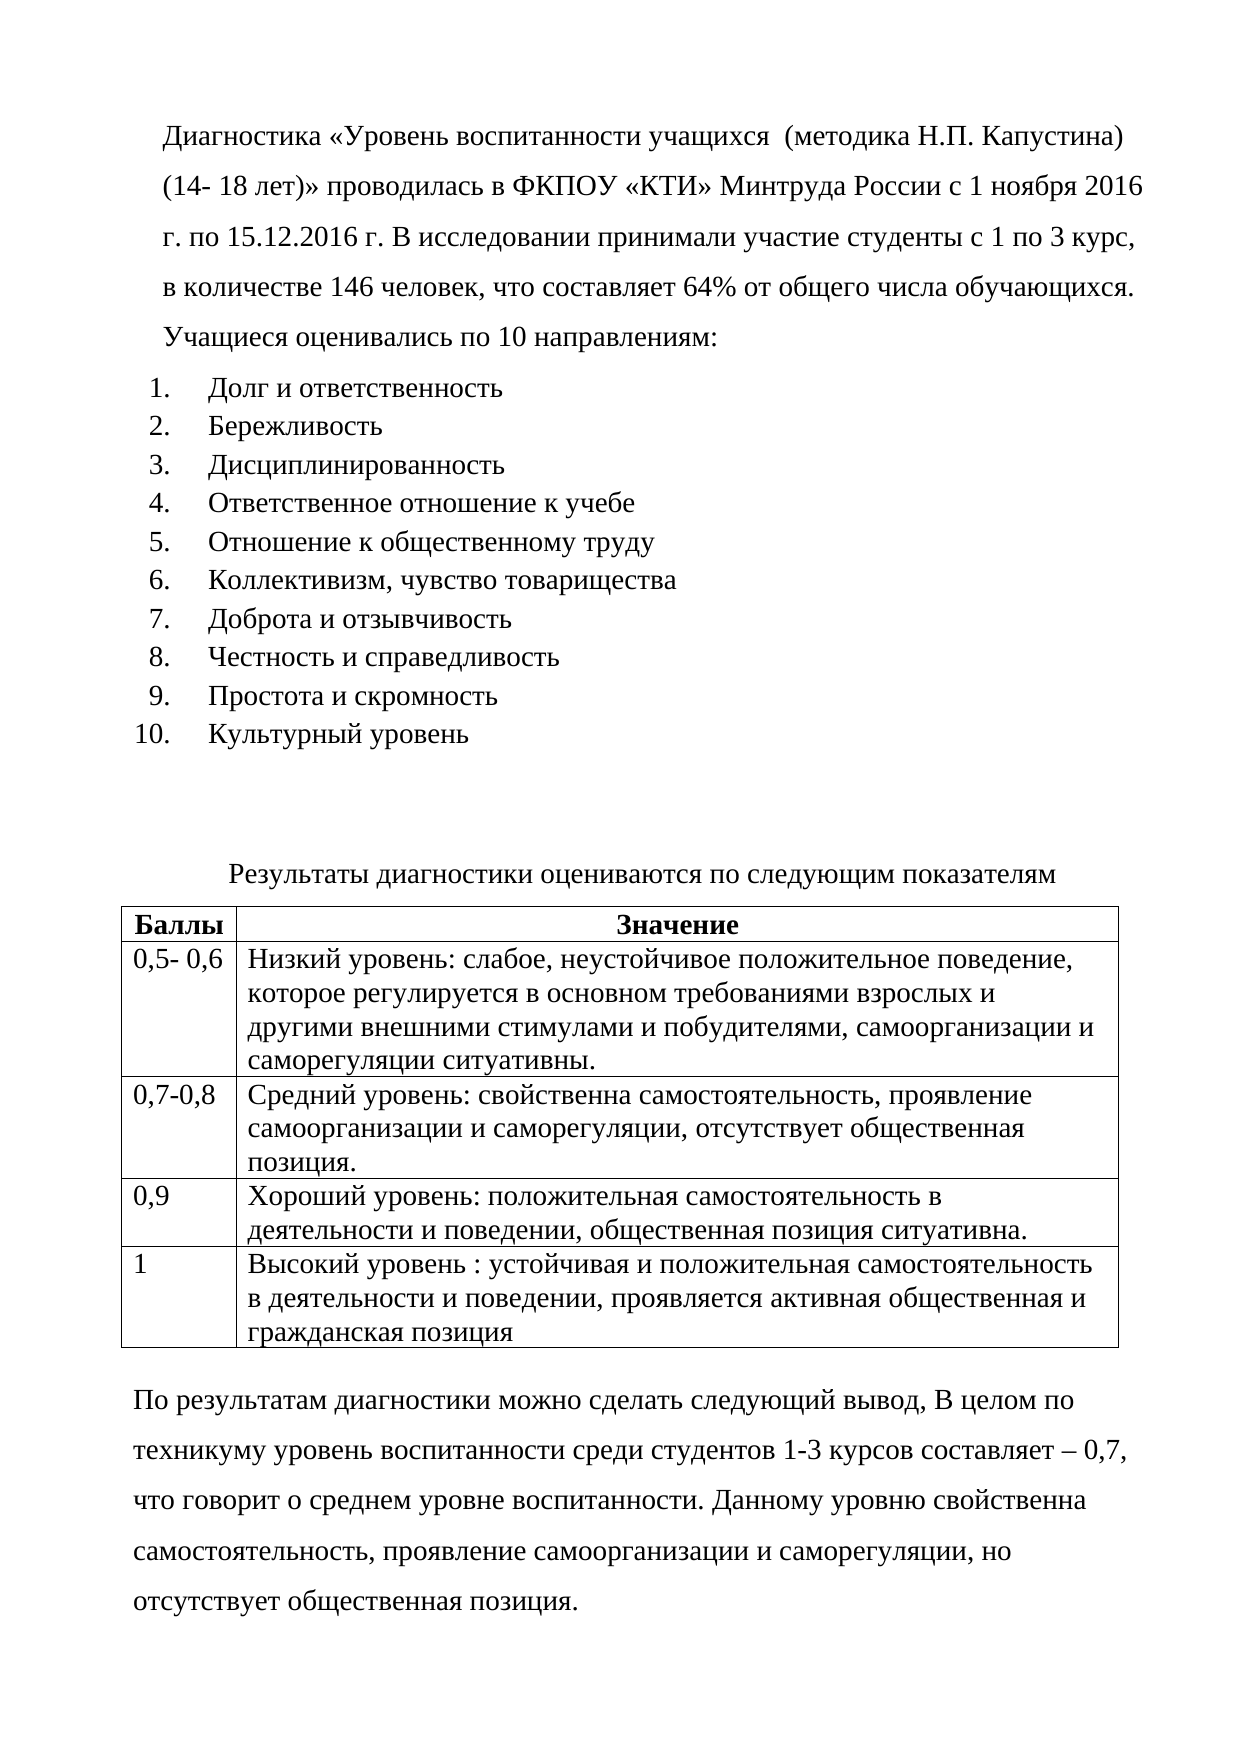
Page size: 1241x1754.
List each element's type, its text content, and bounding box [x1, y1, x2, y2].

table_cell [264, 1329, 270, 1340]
list Долг и ответственность [170, 370, 1152, 403]
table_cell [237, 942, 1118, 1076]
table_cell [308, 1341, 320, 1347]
list Коллективизм, чувство товарищества [170, 562, 1152, 596]
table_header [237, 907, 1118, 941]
list Бережливость [170, 408, 1152, 442]
list Простота и скромность [170, 678, 1152, 712]
list Культурный уровень [170, 717, 1152, 750]
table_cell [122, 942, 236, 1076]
list Честность и справедливость [170, 639, 1152, 673]
text По результатам диагностики можно сделать следующий вывод, В целом по техникуму уровень воспитанности среди студентов 1-3 курсов составляет – 0,7, что говорит о среднем уровне воспитанности. Данному уровню свойственна самостоятельность, проявление самоорганизации и саморегуляции, но отсутствует общественная позиция. [133, 1382, 1152, 1617]
list Дисциплинированность [170, 447, 1152, 480]
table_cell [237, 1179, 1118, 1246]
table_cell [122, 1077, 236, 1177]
text Диагностика «Уровень воспитанности учащихся (методика Н.П. Капустина) (14- 18 лет)» проводилась в ФКПОУ «КТИ» Минтруда России с 1 ноября 2016 г. по 15.12.2016 г. В исследовании принимали участие студенты с 1 по 3 курс, в количестве 146 человек, что составляет 64% от общего числа обучающихся. Учащиеся оценивались по 10 направлениям: [162, 118, 1152, 353]
list Ответственное отношение к учебе [170, 485, 1152, 519]
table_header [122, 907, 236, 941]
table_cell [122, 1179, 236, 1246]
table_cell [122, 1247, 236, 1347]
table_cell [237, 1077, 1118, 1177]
text Результаты диагностики оцениваются по следующим показателям [133, 856, 1152, 889]
list Отношение к общественному труду [170, 524, 1152, 557]
list Доброта и отзывчивость [170, 601, 1152, 634]
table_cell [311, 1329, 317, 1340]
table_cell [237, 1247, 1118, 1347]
